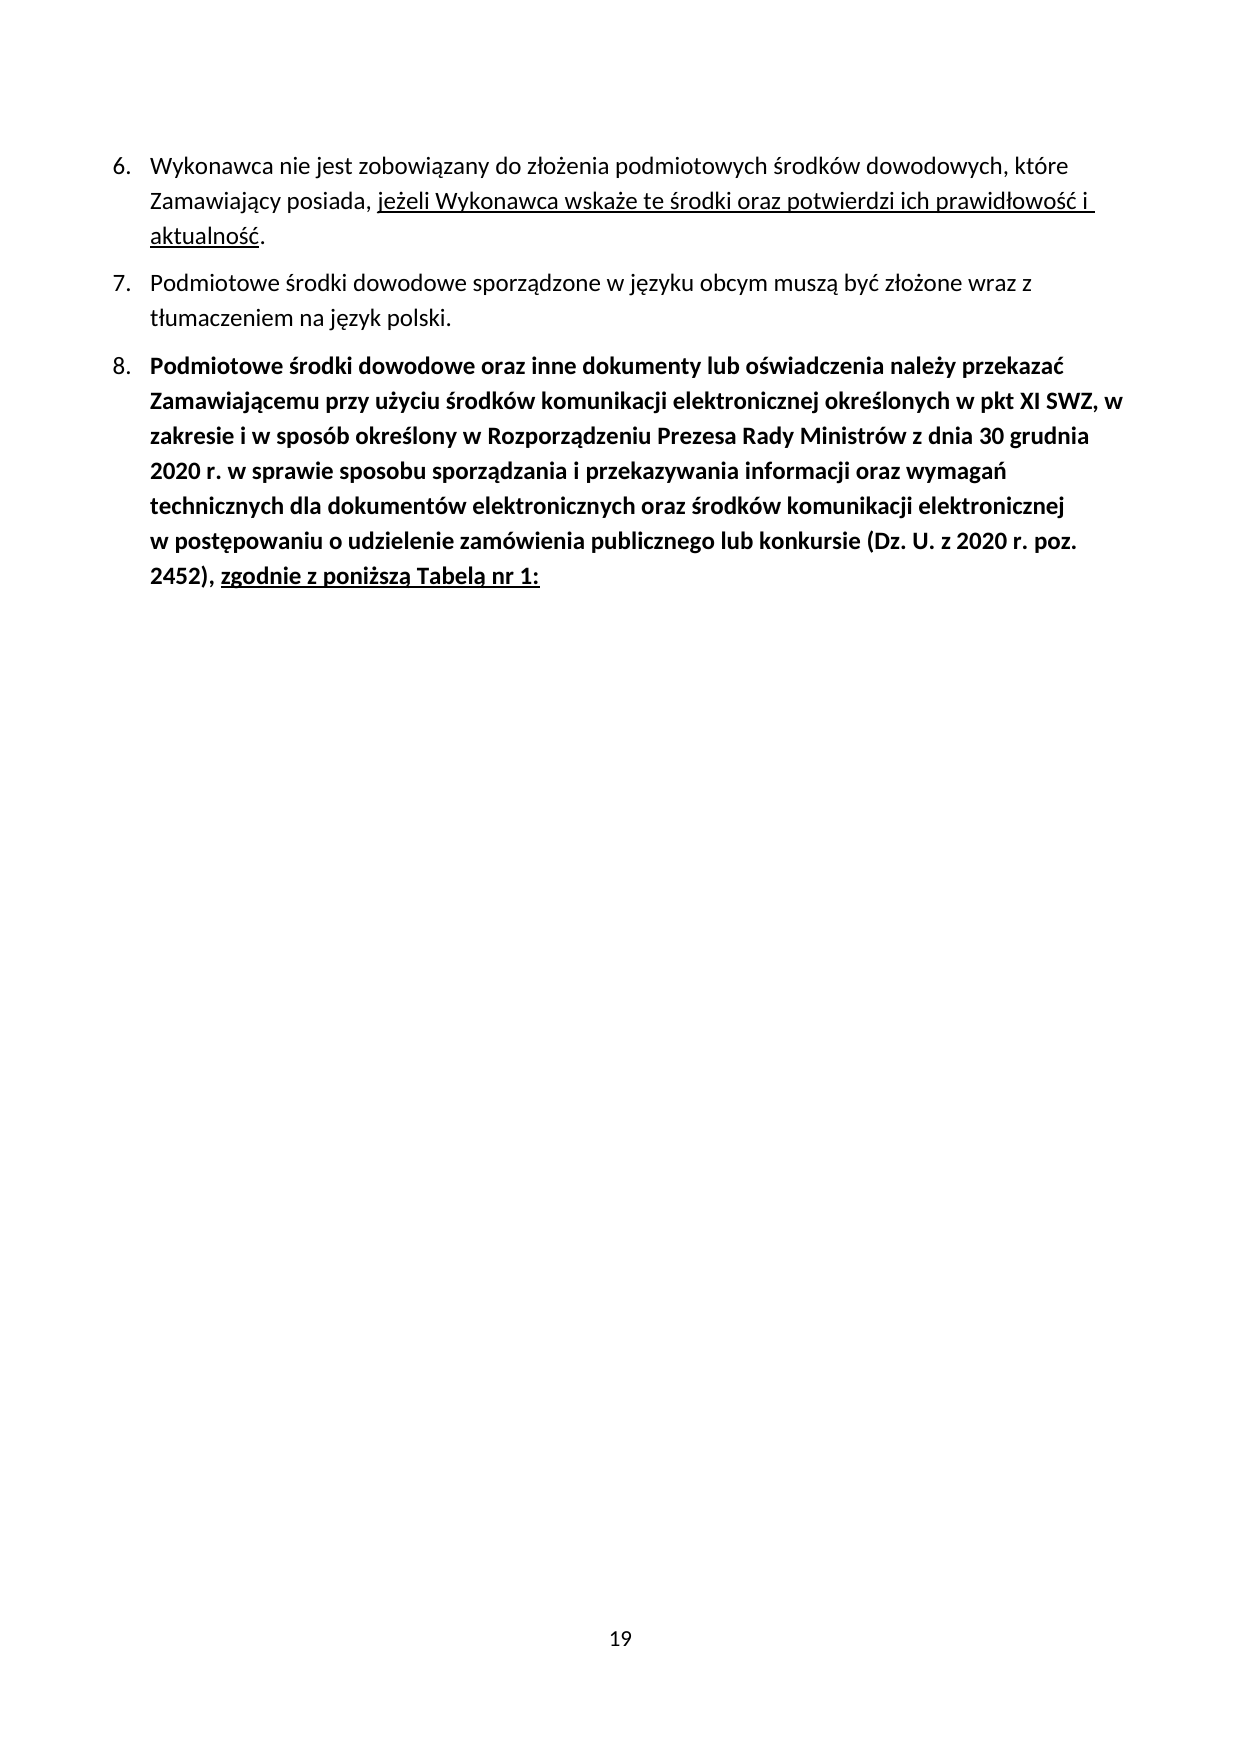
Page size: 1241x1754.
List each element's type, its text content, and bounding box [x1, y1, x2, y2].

list Wykonawca nie jest zobowiązany do złożenia podmiotowych środków dowodowych, które Zamawiający posiada, jeżeli Wykonawca wskaże te środki oraz potwierdzi ich prawidłowość i aktualność. [112, 150, 1128, 251]
list Podmiotowe środki dowodowe oraz inne dokumenty lub oświadczenia należy przekazać Zamawiającemu przy użyciu środków komunikacji elektronicznej określonych w pkt XI SWZ, w zakresie i w sposób określony w Rozporządzeniu Prezesa Rady Ministrów z dnia 30 grudnia 2020 r. w sprawie sposobu sporządzania i przekazywania informacji oraz wymagań technicznych dla dokumentów elektronicznych oraz środków komunikacji elektronicznej w postępowaniu o udzielenie zamówienia publicznego lub konkursie (Dz. U. z 2020 r. poz. 2452), zgodnie z poniższą Tabelą nr 1: [112, 350, 1128, 591]
list Podmiotowe środki dowodowe sporządzone w języku obcym muszą być złożone wraz z tłumaczeniem na język polski. [112, 267, 1128, 333]
